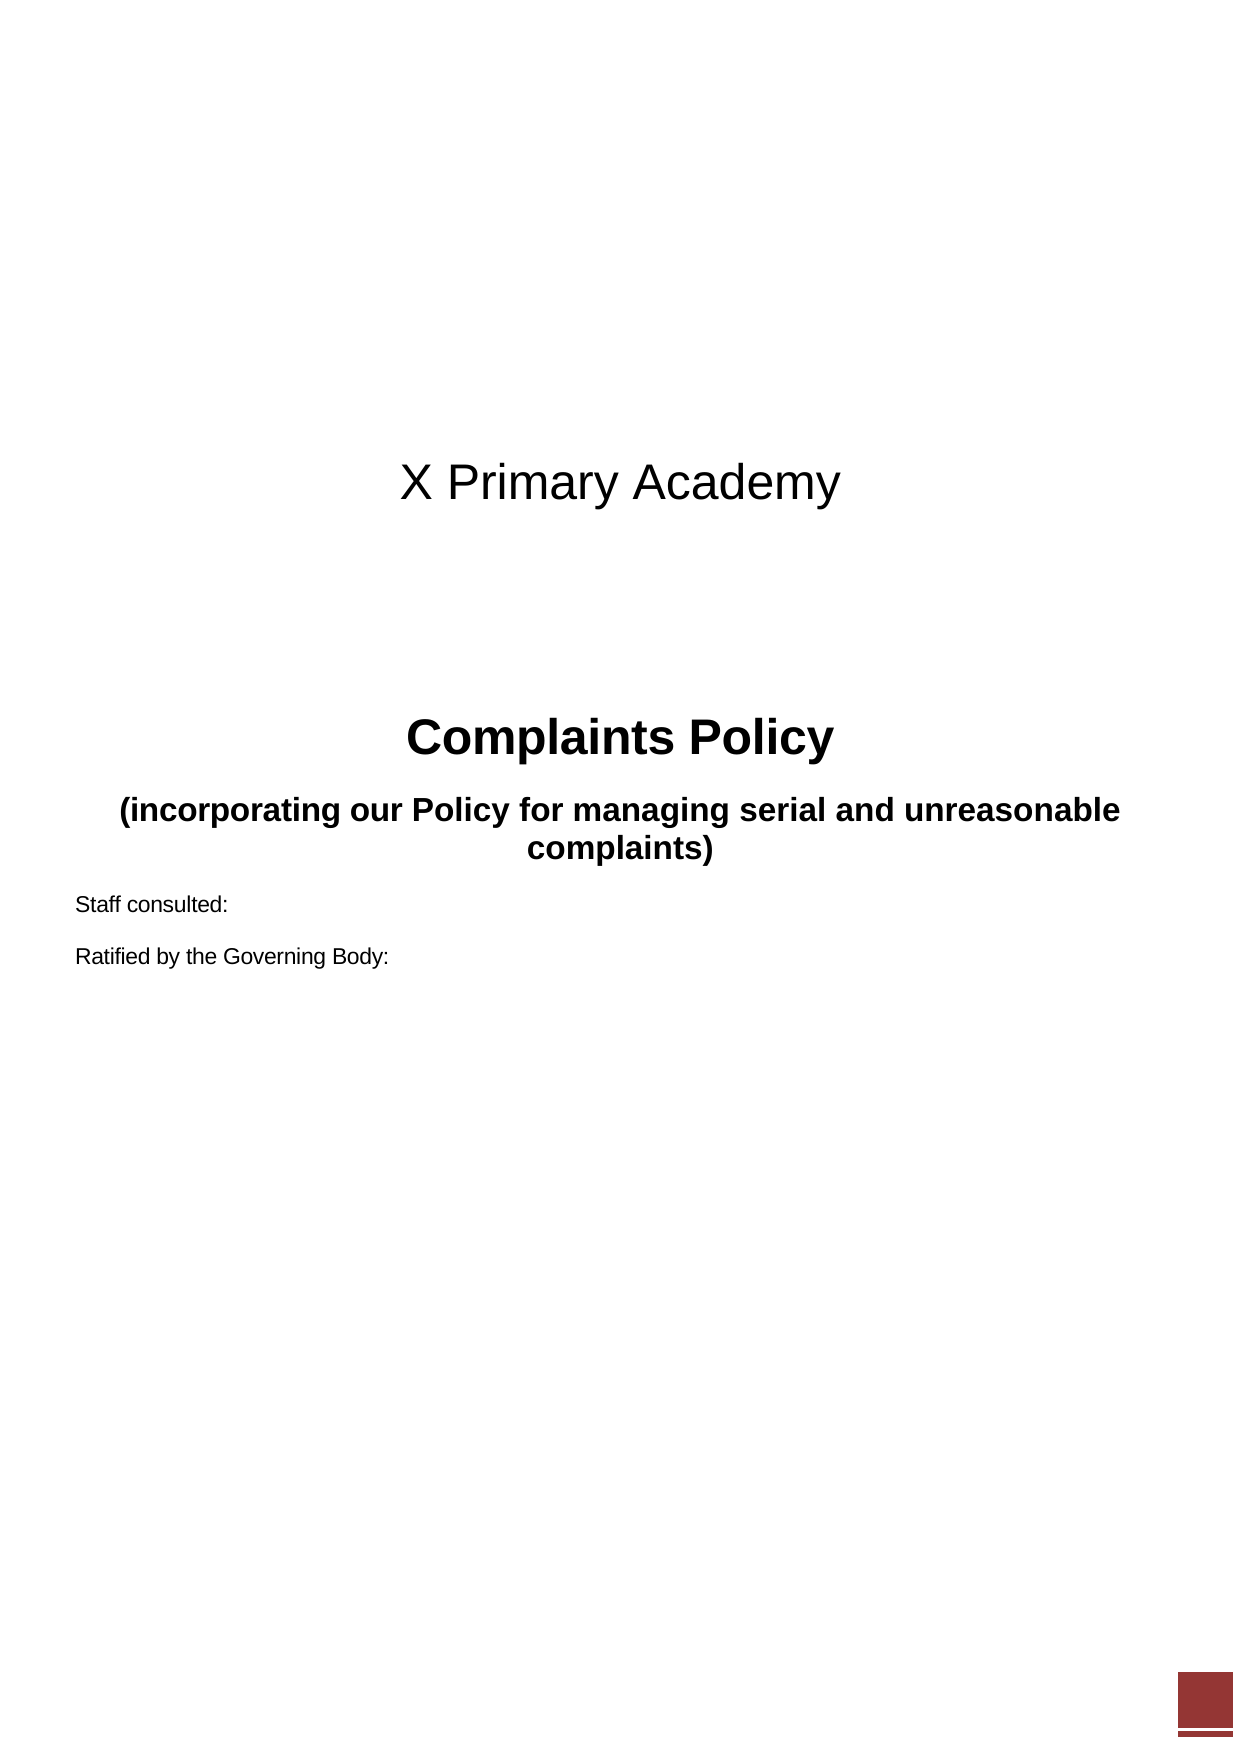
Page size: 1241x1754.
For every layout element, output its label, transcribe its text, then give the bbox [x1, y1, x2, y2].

text X Primary Academy [75, 452, 1165, 509]
text Staff consulted: [75, 891, 1165, 918]
text (incorporating our Policy for managing serial and unreasonable complaints) [75, 789, 1165, 866]
text Ratified by the Governing Body: [75, 943, 1165, 969]
text Complaints Policy [75, 707, 1165, 764]
